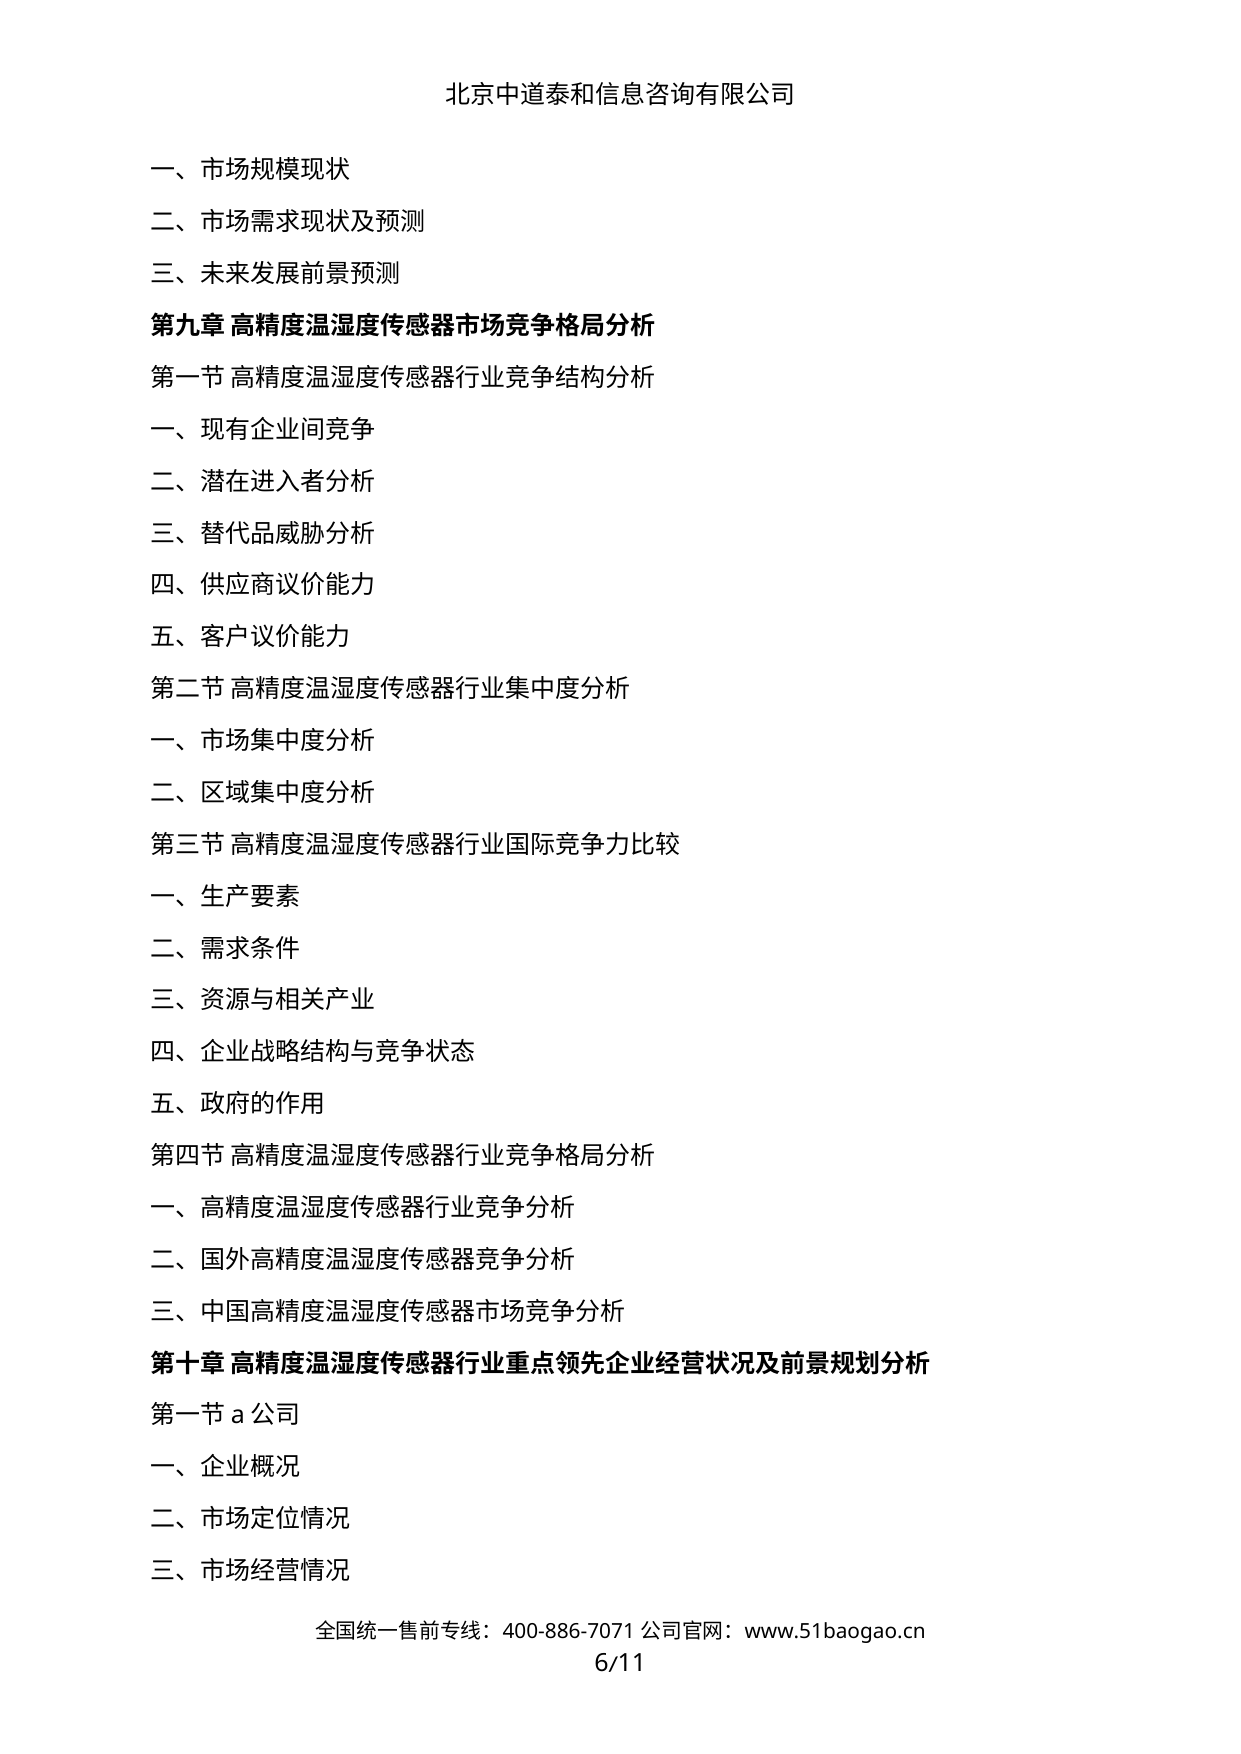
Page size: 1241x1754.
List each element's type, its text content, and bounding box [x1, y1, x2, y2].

text 第一节 a公司 [150, 1395, 1090, 1431]
text 五、客户议价能力 [150, 617, 1090, 653]
text 一、企业概况 [150, 1447, 1090, 1483]
text 一、现有企业间竞争 [150, 409, 1090, 446]
text 二、市场需求现状及预测 [150, 202, 1090, 238]
text 二、需求条件 [150, 928, 1090, 964]
text 三、市场经营情况 [150, 1551, 1090, 1587]
text 第二节 高精度温湿度传感器行业集中度分析 [150, 669, 1090, 705]
text 一、市场规模现状 [150, 150, 1090, 186]
text 五、政府的作用 [150, 1084, 1090, 1120]
text 第十章 高精度温湿度传感器行业重点领先企业经营状况及前景规划分析 [150, 1343, 1090, 1379]
text 第九章 高精度温湿度传感器市场竞争格局分析 [150, 306, 1090, 342]
text 第四节 高精度温湿度传感器行业竞争格局分析 [150, 1136, 1090, 1172]
text 三、替代品威胁分析 [150, 513, 1090, 549]
text 四、供应商议价能力 [150, 565, 1090, 601]
text 二、潜在进入者分析 [150, 461, 1090, 497]
text 三、资源与相关产业 [150, 980, 1090, 1016]
text 二、区域集中度分析 [150, 772, 1090, 809]
text 二、国外高精度温湿度传感器竞争分析 [150, 1239, 1090, 1276]
text 第三节 高精度温湿度传感器行业国际竞争力比较 [150, 824, 1090, 861]
text 第一节 高精度温湿度传感器行业竞争结构分析 [150, 357, 1090, 394]
text 一、市场集中度分析 [150, 721, 1090, 757]
text 一、高精度温湿度传感器行业竞争分析 [150, 1187, 1090, 1224]
text 一、生产要素 [150, 876, 1090, 912]
text 二、市场定位情况 [150, 1499, 1090, 1535]
text 三、中国高精度温湿度传感器市场竞争分析 [150, 1291, 1090, 1327]
text 三、未来发展前景预测 [150, 254, 1090, 290]
text 四、企业战略结构与竞争状态 [150, 1032, 1090, 1068]
